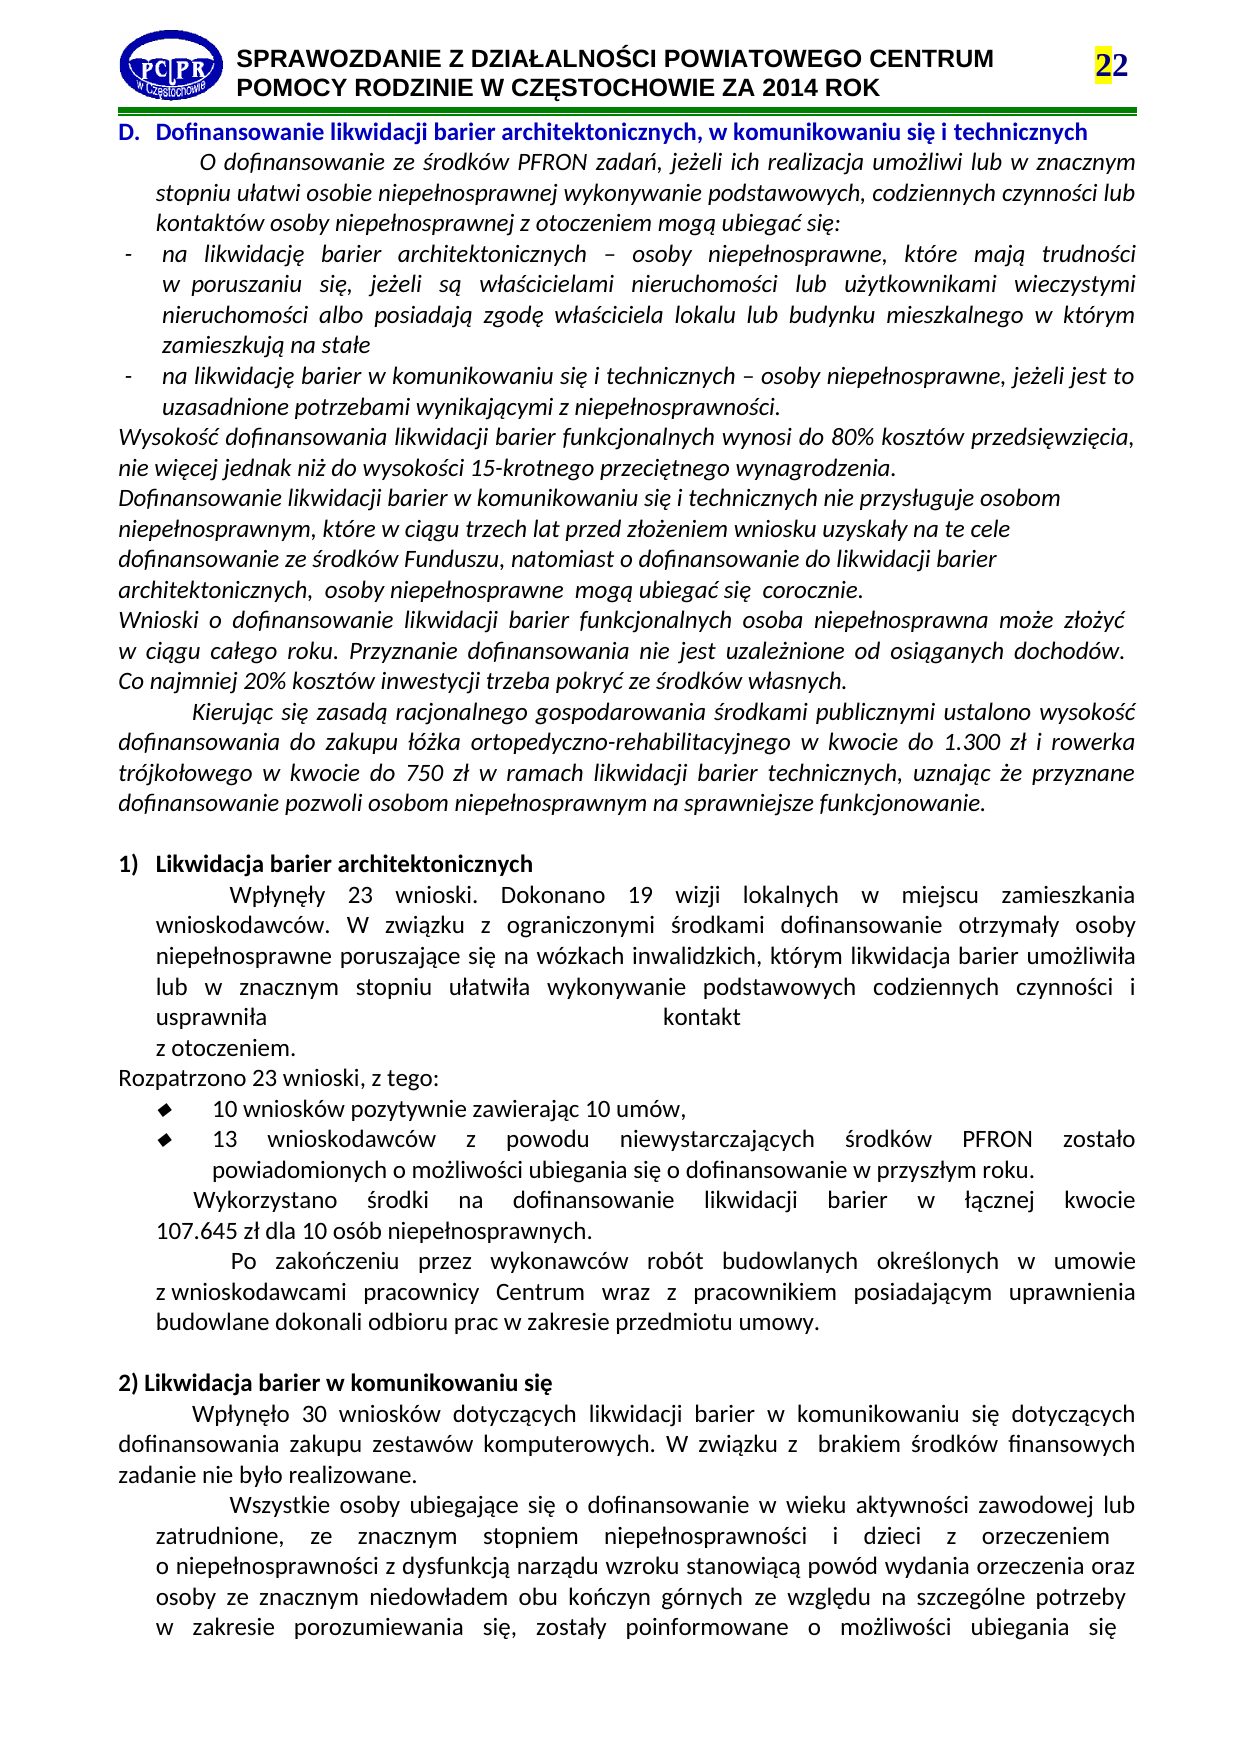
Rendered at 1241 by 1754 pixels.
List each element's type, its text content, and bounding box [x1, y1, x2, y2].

text Wnioski o dofinansowanie likwidacji barier funkcjonalnych osoba niepełnosprawna może złożyć w ciągu całego roku. Przyznanie dofinansowania nie jest uzależnione od osiąganych dochodów. Co najmniej 20% kosztów inwestycji trzeba pokryć ze środków własnych. [118, 604, 1137, 696]
list 10 wniosków pozytywnie zawierając 10 umów, [156, 1093, 1137, 1123]
text Rozpatrzono 23 wnioski, z tego: [118, 1062, 1137, 1093]
text Wpłynęły 23 wnioski. Dokonano 19 wizji lokalnych w miejscu zamieszkania wnioskodawców. W związku z ograniczonymi środkami dofinansowanie otrzymały osoby niepełnosprawne poruszające się na wózkach inwalidzkich, którym likwidacja barier umożliwiła lub w znacznym stopniu ułatwiła wykonywanie podstawowych codziennych czynności i usprawniła kontakt z otoczeniem. [156, 879, 1137, 1062]
list na likwidację barier w komunikowaniu się i technicznych – osoby niepełnosprawne, jeżeli jest to uzasadnione potrzebami wynikającymi z niepełnosprawności. [124, 360, 1137, 421]
text O dofinansowanie ze środków PFRON zadań, jeżeli ich realizacja umożliwi lub w znacznym stopniu ułatwi osobie niepełnosprawnej wykonywanie podstawowych, codziennych czynności lub kontaktów osoby niepełnosprawnej z otoczeniem mogą ubiegać się: [156, 147, 1137, 238]
text Wykorzystano środki na dofinansowanie likwidacji barier w łącznej kwocie 107.645 zł dla 10 osób niepełnosprawnych. [156, 1184, 1137, 1245]
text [156, 1489, 1137, 1642]
list Likwidacja barier architektonicznych [118, 848, 1137, 879]
list Dofinansowanie likwidacji barier architektonicznych, w komunikowaniu się i technicznych [118, 116, 1137, 147]
text Wpłynęło 30 wniosków dotyczących likwidacji barier w komunikowaniu się dotyczących dofinansowania zakupu zestawów komputerowych. W związku z brakiem środków finansowych zadanie nie było realizowane. [118, 1398, 1137, 1489]
text Wysokość dofinansowania likwidacji barier funkcjonalnych wynosi do 80% kosztów przedsięwzięcia, nie więcej jednak niż do wysokości 15-krotnego przeciętnego wynagrodzenia. [118, 421, 1137, 482]
list 2) Likwidacja barier w komunikowaniu się [118, 1367, 1137, 1398]
text Kierując się zasadą racjonalnego gospodarowania środkami publicznymi ustalono wysokość dofinansowania do zakupu łóżka ortopedyczno-rehabilitacyjnego w kwocie do 1.300 zł i rowerka trójkołowego w kwocie do 750 zł w ramach likwidacji barier technicznych, uznając że przyznane dofinansowanie pozwoli osobom niepełnosprawnym na sprawniejsze funkcjonowanie. [118, 696, 1137, 818]
text Po zakończeniu przez wykonawców robót budowlanych określonych w umowie z wnioskodawcami pracownicy Centrum wraz z pracownikiem posiadającym uprawnienia budowlane dokonali odbioru prac w zakresie przedmiotu umowy. [156, 1245, 1137, 1337]
list 13 wnioskodawców z powodu niewystarczających środków PFRON zostało powiadomionych o możliwości ubiegania się o dofinansowanie w przyszłym roku. [156, 1123, 1137, 1184]
text Dofinansowanie likwidacji barier w komunikowaniu się i technicznych nie przysługuje osobom niepełnosprawnym, które w ciągu trzech lat przed złożeniem wniosku uzyskały na te cele dofinansowanie ze środków Funduszu, natomiast o dofinansowanie do likwidacji barier architektonicznych, osoby niepełnosprawne mogą ubiegać się corocznie. [118, 482, 1137, 604]
list na likwidację barier architektonicznych – osoby niepełnosprawne, które mają trudności w poruszaniu się, jeżeli są właścicielami nieruchomości lub użytkownikami wieczystymi nieruchomości albo posiadają zgodę właściciela lokalu lub budynku mieszkalnego w którym zamieszkują na stałe [124, 238, 1137, 360]
